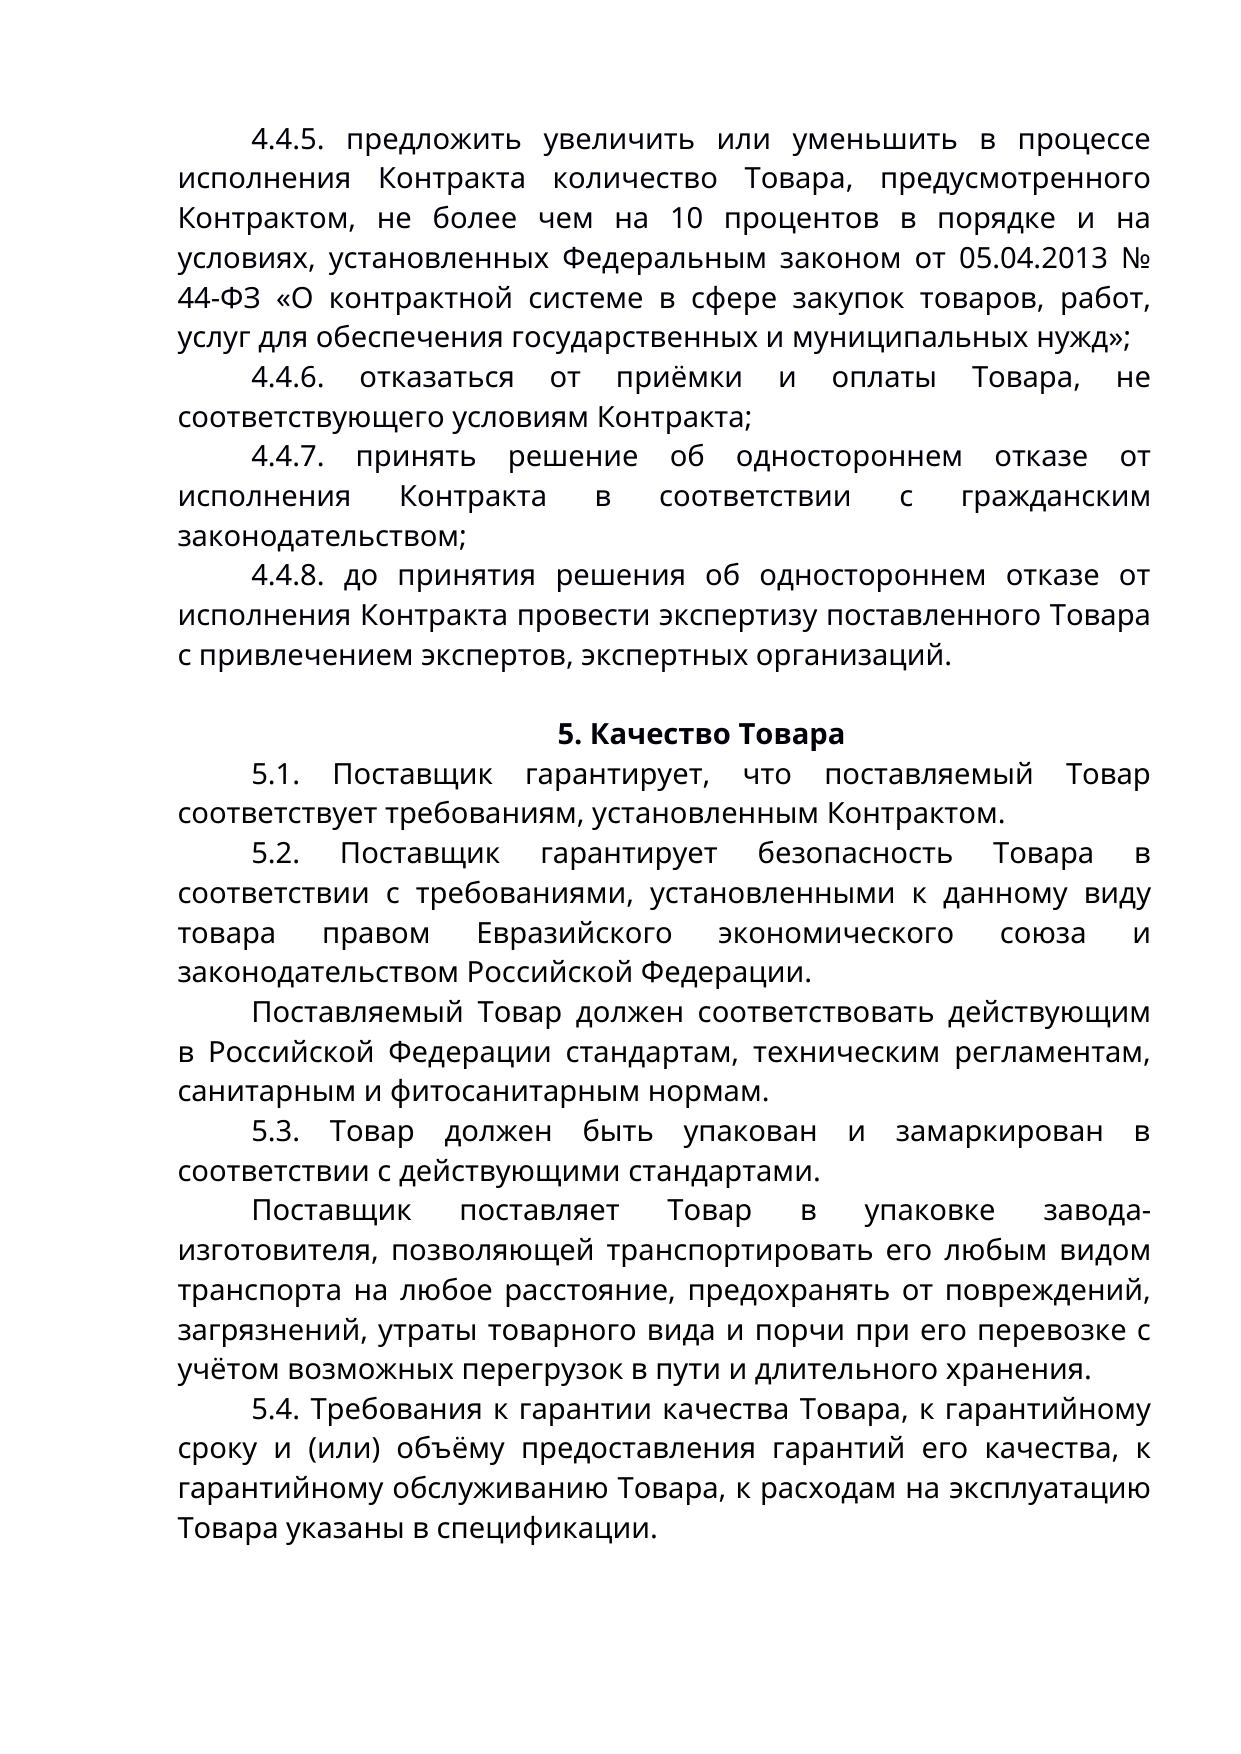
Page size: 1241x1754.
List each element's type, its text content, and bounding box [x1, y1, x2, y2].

text 5.2. Поставщик гарантирует безопасность Товара в соответствии с требованиями, установленными к данному виду товара правом Евразийского экономического союза и законодательством Российской Федерации. [177, 832, 1152, 991]
text 5.4. Требования к гарантии качества Товара, к гарантийному сроку и (или) объёму предоставления гарантий его качества, к гарантийному обслуживанию Товара, к расходам на эксплуатацию Товара указаны в спецификации. [177, 1388, 1152, 1547]
text 4.4.7. принять решение об одностороннем отказе от исполнения Контракта в соответствии с гражданским законодательством; [177, 436, 1152, 555]
text Поставляемый Товар должен соответствовать действующим в Российской Федерации стандартам, техническим регламентам, санитарным и фитосанитарным нормам. [177, 991, 1152, 1110]
text 4.4.5. предложить увеличить или уменьшить в процессе исполнения Контракта количество Товара, предусмотренного Контрактом, не более чем на 10 процентов в порядке и на условиях, установленных Федеральным законом от 05.04.2013 № 44-ФЗ «О контрактной системе в сфере закупок товаров, работ, услуг для обеспечения государственных и муниципальных нужд»; [177, 118, 1152, 356]
text Поставщик поставляет Товар в упаковке завода-изготовителя, позволяющей транспортировать его любым видом транспорта на любое расстояние, предохранять от повреждений, загрязнений, утраты товарного вида и порчи при его перевозке с учётом возможных перегрузок в пути и длительного хранения. [177, 1190, 1152, 1388]
text 5.1. Поставщик гарантирует, что поставляемый Товар соответствует требованиям, установленным Контрактом. [177, 753, 1152, 832]
text 4.4.6. отказаться от приёмки и оплаты Товара, не соответствующего условиям Контракта; [177, 356, 1152, 436]
text 5. Качество Товара [177, 713, 1152, 753]
text 5.3. Товар должен быть упакован и замаркирован в соответствии с действующими стандартами. [177, 1110, 1152, 1190]
text 4.4.8. до принятия решения об одностороннем отказе от исполнения Контракта провести экспертизу поставленного Товара с привлечением экспертов, экспертных организаций. [177, 555, 1152, 674]
